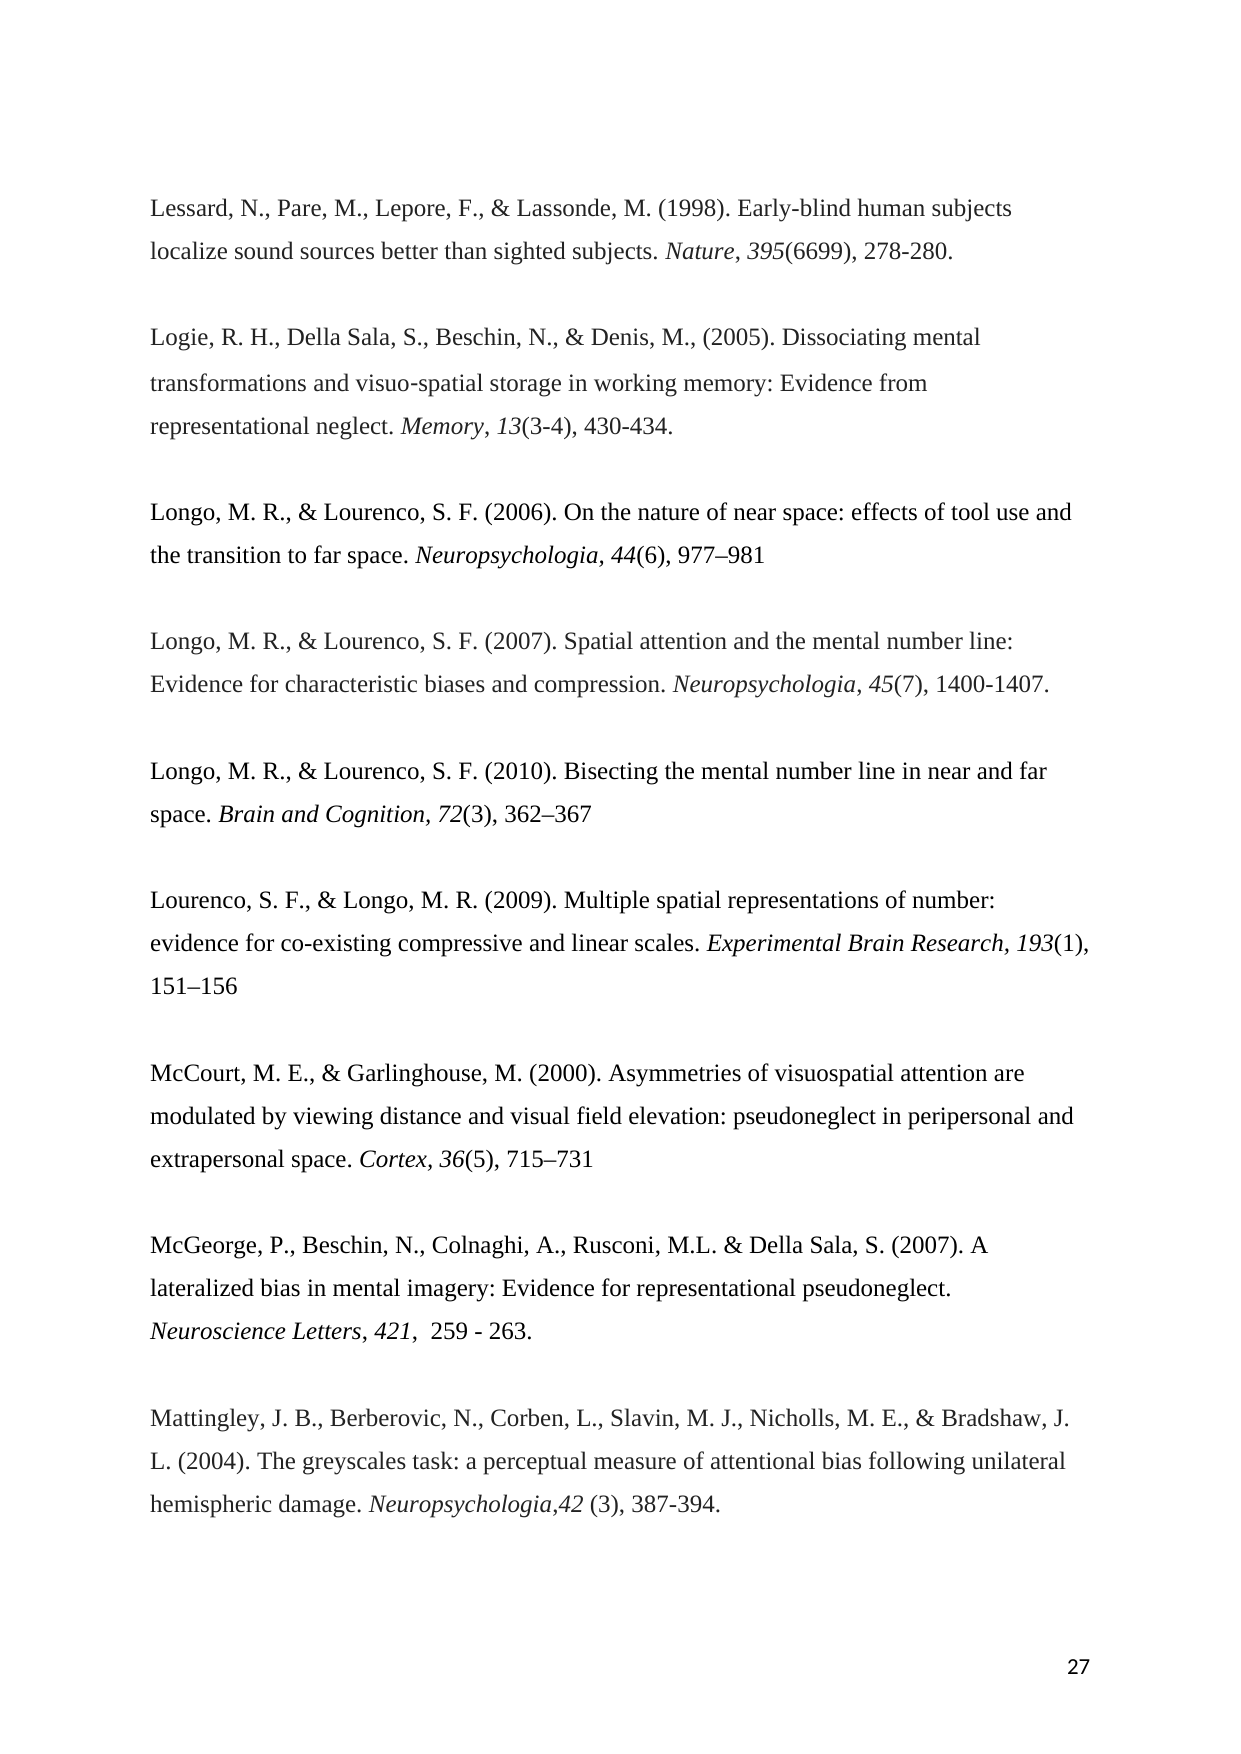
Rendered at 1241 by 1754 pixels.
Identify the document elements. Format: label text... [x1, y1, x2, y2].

text McGeorge, P., Beschin, N., Colnaghi, A., Rusconi, M.L. & Della Sala, S. (2007). A lateralized bias in mental imagery: Evidence for representational pseudoneglect. Neuroscience Letters, 421, 259 - 263. [150, 1230, 1090, 1345]
text Mattingley, J. B., Berberovic, N., Corben, L., Slavin, M. J., Nicholls, M. E., & Bradshaw, J. L. (2004). The greyscales task: a perceptual measure of attentional bias following unilateral hemispheric damage. Neuropsychologia,42 (3), 387-394. [150, 1403, 1090, 1518]
text Logie, R. H., Della Sala, S., Beschin, N., & Denis, M., (2005). Dissociating mental transformations and visuo‐spatial storage in working memory: Evidence from representational neglect. Memory, 13(3-4), 430-434. [150, 322, 1090, 439]
text Longo, M. R., & Lourenco, S. F. (2010). Bisecting the mental number line in near and far space. Brain and Cognition, 72(3), 362–367 [150, 756, 1090, 828]
text Lessard, N., Pare, M., Lepore, F., & Lassonde, M. (1998). Early-blind human subjects localize sound sources better than sighted subjects. Nature, 395(6699), 278-280. [150, 193, 1090, 265]
text Lourenco, S. F., & Longo, M. R. (2009). Multiple spatial representations of number: evidence for co-existing compressive and linear scales. Experimental Brain Research, 193(1), 151–156 [150, 885, 1090, 1000]
text Longo, M. R., & Lourenco, S. F. (2007). Spatial attention and the mental number line: Evidence for characteristic biases and compression. Neuropsychologia, 45(7), 1400-1407. [150, 626, 1090, 698]
text McCourt, M. E., & Garlinghouse, M. (2000). Asymmetries of visuospatial attention are modulated by viewing distance and visual field elevation: pseudoneglect in peripersonal and extrapersonal space. Cortex, 36(5), 715–731 [150, 1058, 1090, 1173]
text Longo, M. R., & Lourenco, S. F. (2006). On the nature of near space: effects of tool use and the transition to far space. Neuropsychologia, 44(6), 977–981 [150, 497, 1090, 569]
